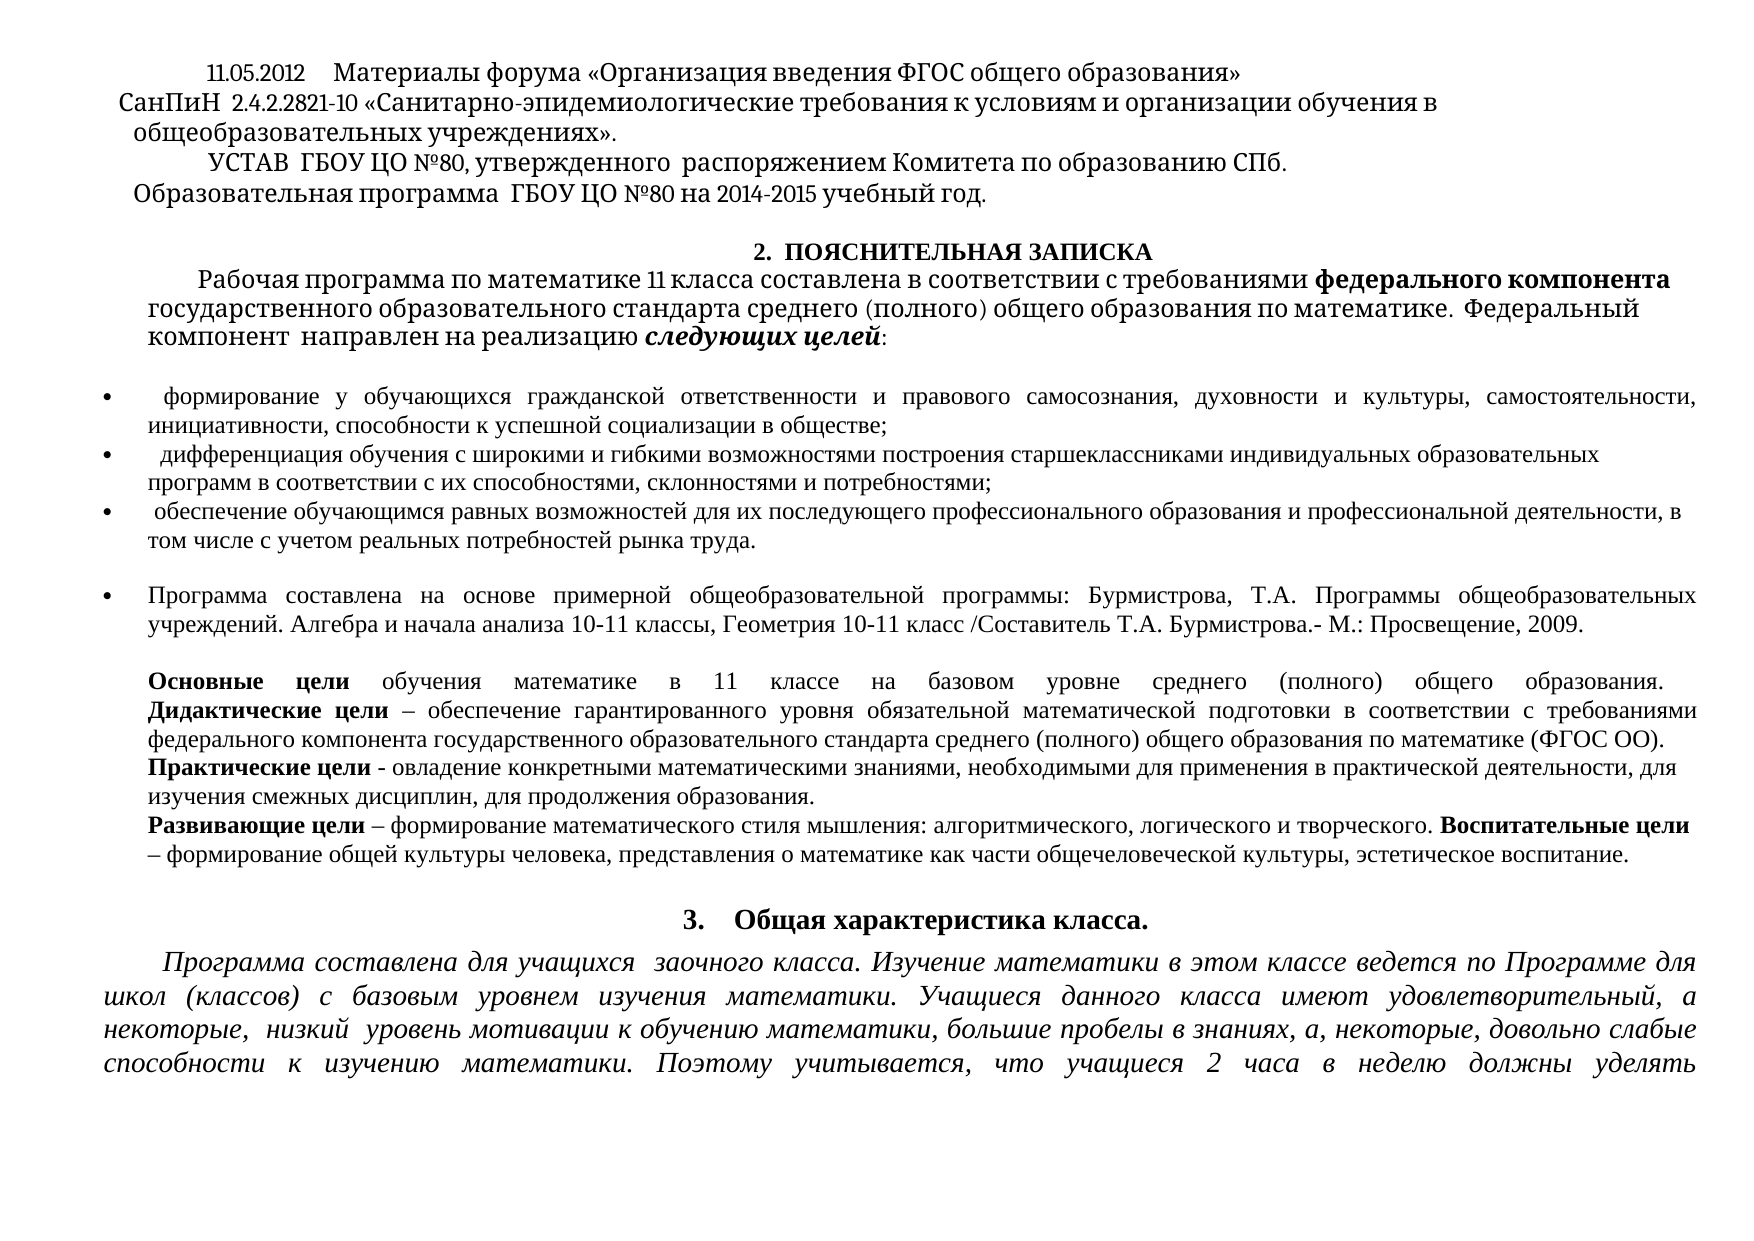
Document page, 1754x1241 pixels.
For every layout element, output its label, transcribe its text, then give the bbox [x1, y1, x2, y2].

text Практические цели - овладение конкретными математическими знаниями, необходимыми для применения в практической деятельности, для изучения смежных дисциплин, для продолжения образования. Развивающие цели – формирование математического стиля мышления: алгоритмического, логического и творческого. Воспитательные цели – формирование общей культуры человека, представления о математике как части общечеловеческой культуры, эстетическое воспитание. [148, 752, 1698, 894]
text Образовательная программа ГБОУ ЦО №80 на 2014-2015 учебный год. [88, 179, 1698, 208]
text УСТАВ ГБОУ ЦО №80, утвержденного распоряжением Комитета по образованию СПб. [88, 149, 1698, 178]
text 3. Общая характеристика класса. [133, 902, 1698, 936]
text Рабочая программа по математике 11 класса составлена в соответствии с требованиями федерального компонента государственного образовательного стандарта среднего (полного) общего образования по математике. Федеральный компонент направлен на реализацию следующих целей: [148, 266, 1698, 352]
list обеспечение обучающимся равных возможностей для их последующего профессионального образования и профессиональной деятельности, в том числе с учетом реальных потребностей рынка труда. [103, 496, 1698, 580]
list формирование у обучающихся гражданской ответственности и правового самосознания, духовности и культуры, самостоятельности, инициативности, способности к успешной социализации в обществе; [103, 381, 1698, 439]
text СанПиН 2.4.2.2821-10 «Санитарно-эпидемиологические требования к условиям и организации обучения в общеобразовательных учреждениях». [118, 89, 1698, 148]
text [103, 944, 1698, 1078]
list Основные цели обучения математике в 11 классе на базовом уровне среднего (полного) общего образования. Дидактические цели – обеспечение гарантированного уровня обязательной математической подготовки в соответствии с требованиями федерального компонента государственного образовательного стандарта среднего (полного) общего образования по математике (ФГОС ОО). [148, 637, 1698, 752]
list Программа составлена на основе примерной общеобразовательной программы: Бурмистрова, Т.А. Программы общеобразовательных учреждений. Алгебра и начала анализа 10-11 классы, Геометрия 10-11 класс /Составитель Т.А. Бурмистрова.- М.: Просвещение, 2009. [103, 580, 1698, 637]
list дифференциация обучения с широкими и гибкими возможностями построения старшеклассниками индивидуальных образовательных программ в соответствии с их способностями, склонностями и потребностями; [103, 439, 1698, 496]
text 2. ПОЯСНИТЕЛЬНАЯ ЗАПИСКА [208, 237, 1698, 266]
text 11.05.2012 Материалы форума «Организация введения ФГОС общего образования» [177, 59, 1698, 88]
